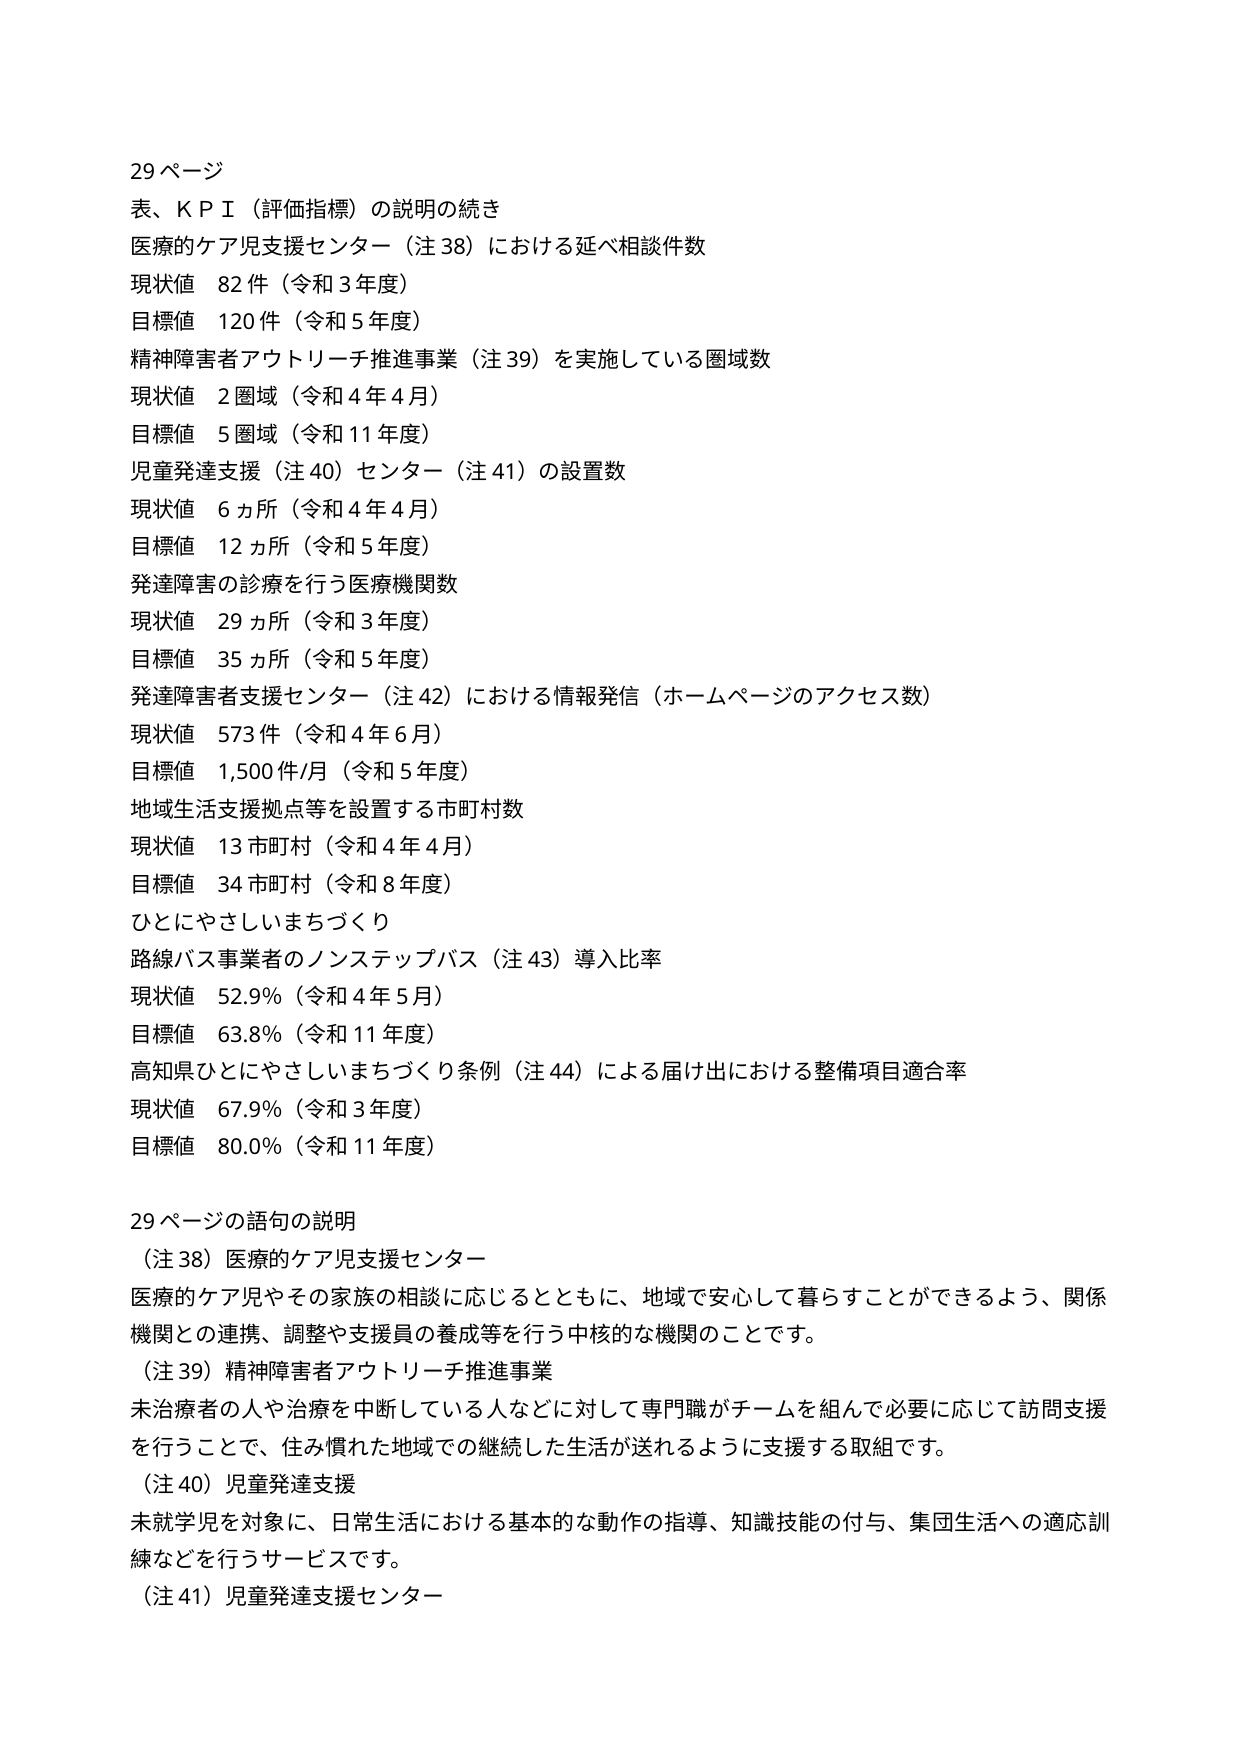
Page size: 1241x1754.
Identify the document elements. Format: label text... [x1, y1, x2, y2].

text （注38）医療的ケア児支援センター [130, 1239, 1110, 1277]
text 現状値 67.9％（令和3年度） [130, 1089, 1110, 1127]
text 児童発達支援（注40）センター（注41）の設置数 [130, 452, 1110, 489]
text 目標値 12ヵ所（令和5年度） [130, 527, 1110, 564]
text 現状値 6ヵ所（令和4年4月） [130, 489, 1110, 527]
text 表、ＫＰＩ（評価指標）の説明の続き [130, 189, 1110, 227]
text 医療的ケア児支援センター（注38）における延べ相談件数 [130, 227, 1110, 264]
text 目標値 5圏域（令和11年度） [130, 414, 1110, 452]
text （注40）児童発達支援 [130, 1464, 1110, 1502]
text 目標値 35ヵ所（令和5年度） [130, 639, 1110, 677]
text 現状値 2圏域（令和4年4月） [130, 377, 1110, 414]
text 発達障害者支援センター（注42）における情報発信（ホームページのアクセス数） [130, 677, 1110, 714]
text 目標値 34市町村（令和8年度） [130, 864, 1110, 902]
text 目標値 1,500件/月（令和5年度） [130, 752, 1110, 789]
text 未治療者の人や治療を中断している人などに対して専門職がチームを組んで必要に応じて訪問支援を行うことで、住み慣れた地域での継続した生活が送れるように支援する取組です。 [130, 1389, 1110, 1464]
text 現状値 82件（令和3年度） [130, 264, 1110, 302]
text 現状値 29ヵ所（令和3年度） [130, 602, 1110, 639]
text 未就学児を対象に、日常生活における基本的な動作の指導、知識技能の付与、集団生活への適応訓練などを行うサービスです。 [130, 1502, 1110, 1577]
text 29ページ [130, 152, 1110, 189]
text 高知県ひとにやさしいまちづくり条例（注44）による届け出における整備項目適合率 [130, 1052, 1110, 1089]
text 現状値 52.9％（令和4年5月） [130, 977, 1110, 1014]
text 目標値 120件（令和5年度） [130, 302, 1110, 339]
text （注41）児童発達支援センター [130, 1577, 1110, 1614]
text 精神障害者アウトリーチ推進事業（注39）を実施している圏域数 [130, 339, 1110, 377]
text 路線バス事業者のノンステップバス（注43）導入比率 [130, 939, 1110, 977]
text 医療的ケア児やその家族の相談に応じるとともに、地域で安心して暮らすことができるよう、関係機関との連携、調整や支援員の養成等を行う中核的な機関のことです。 [130, 1277, 1110, 1352]
text 目標値 80.0％（令和11年度） [130, 1127, 1110, 1164]
text 発達障害の診療を行う医療機関数 [130, 564, 1110, 602]
text （注39）精神障害者アウトリーチ推進事業 [130, 1352, 1110, 1389]
text 現状値 13市町村（令和4年4月） [130, 827, 1110, 864]
text ひとにやさしいまちづくり [130, 902, 1110, 939]
text 29ページの語句の説明 [130, 1202, 1110, 1239]
text 地域生活支援拠点等を設置する市町村数 [130, 789, 1110, 827]
text 目標値 63.8％（令和11年度） [130, 1014, 1110, 1052]
text 現状値 573件（令和4年6月） [130, 714, 1110, 752]
